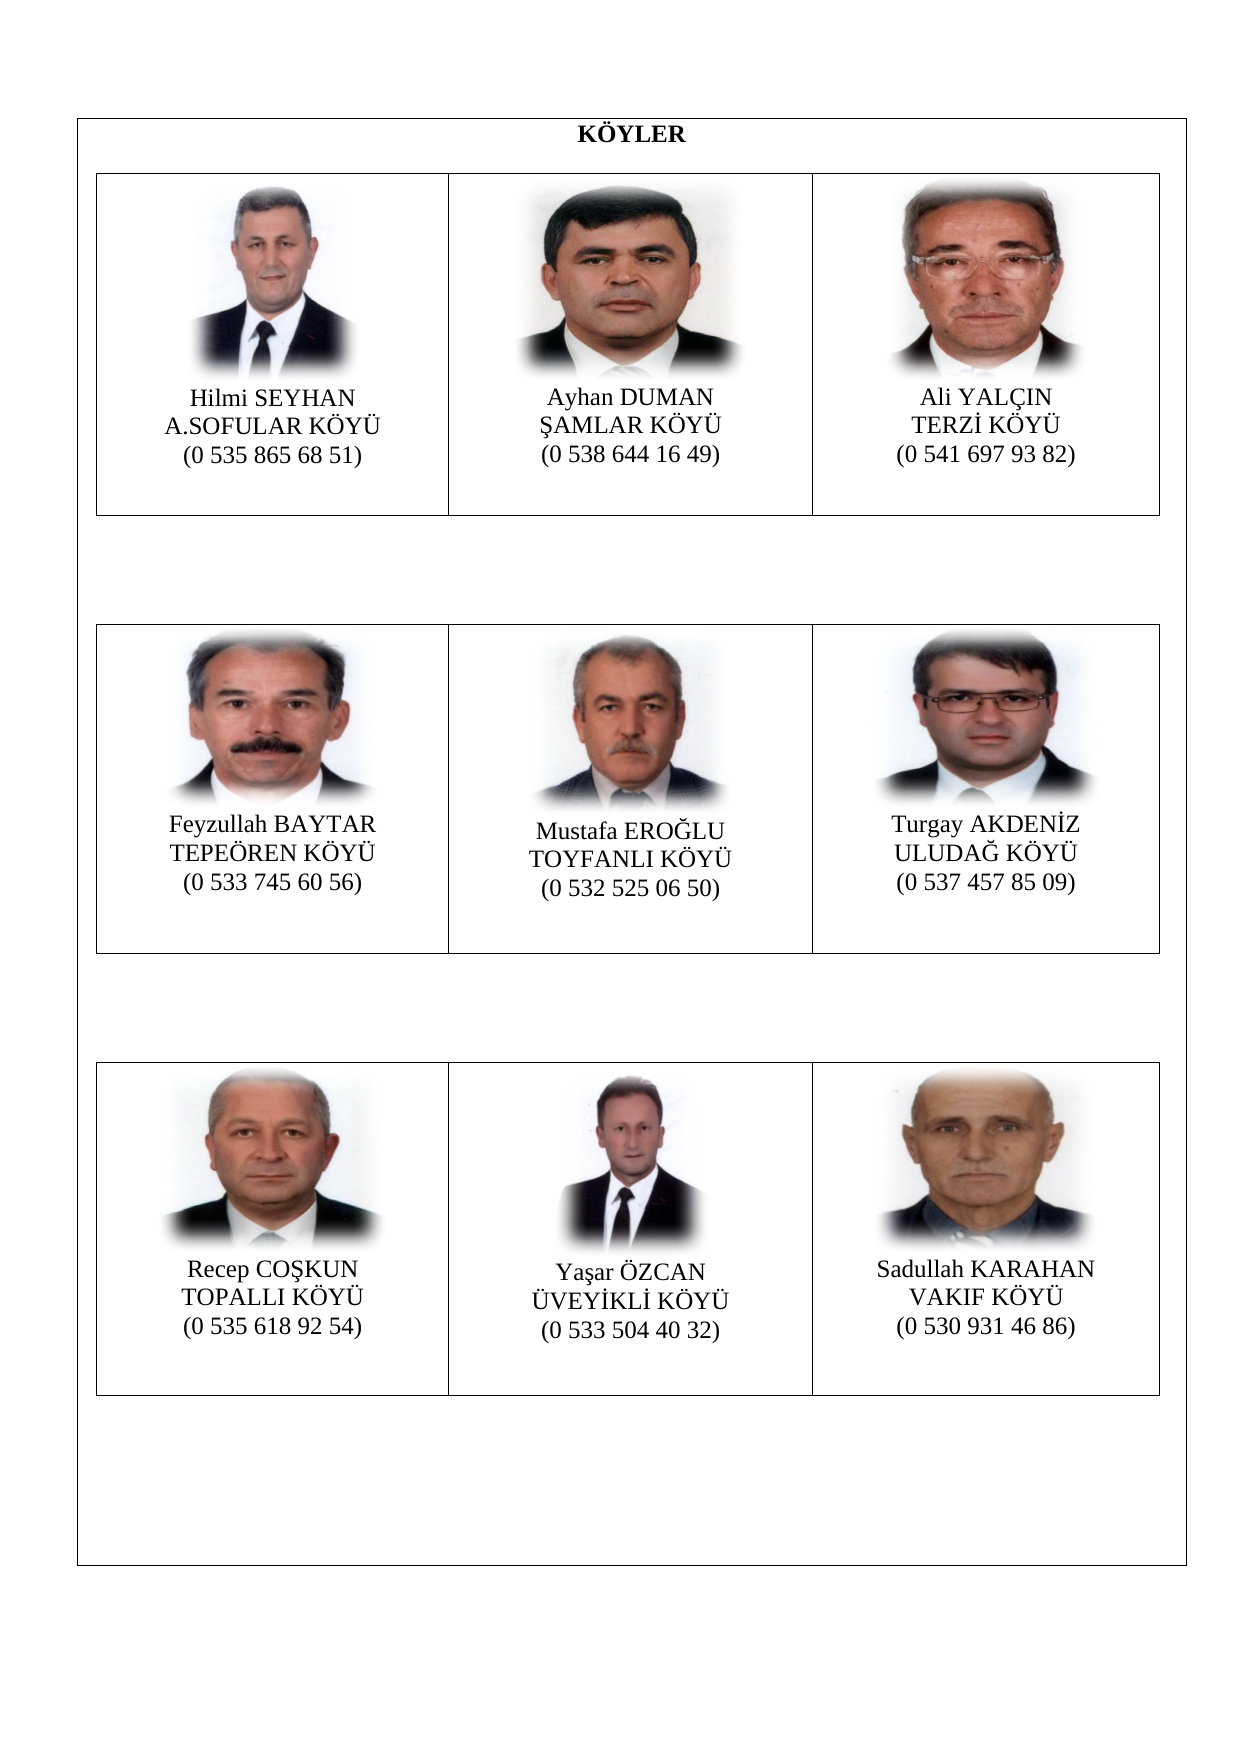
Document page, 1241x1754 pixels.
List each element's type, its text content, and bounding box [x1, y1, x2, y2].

picture [915, 204, 1057, 352]
picture [903, 1092, 1068, 1224]
picture [216, 204, 331, 353]
picture [901, 654, 1071, 779]
table_cell KÖYLER [78, 119, 1186, 1565]
picture [194, 654, 350, 779]
picture [187, 1092, 358, 1224]
picture [583, 1092, 680, 1228]
picture [542, 204, 718, 352]
picture [557, 654, 704, 786]
